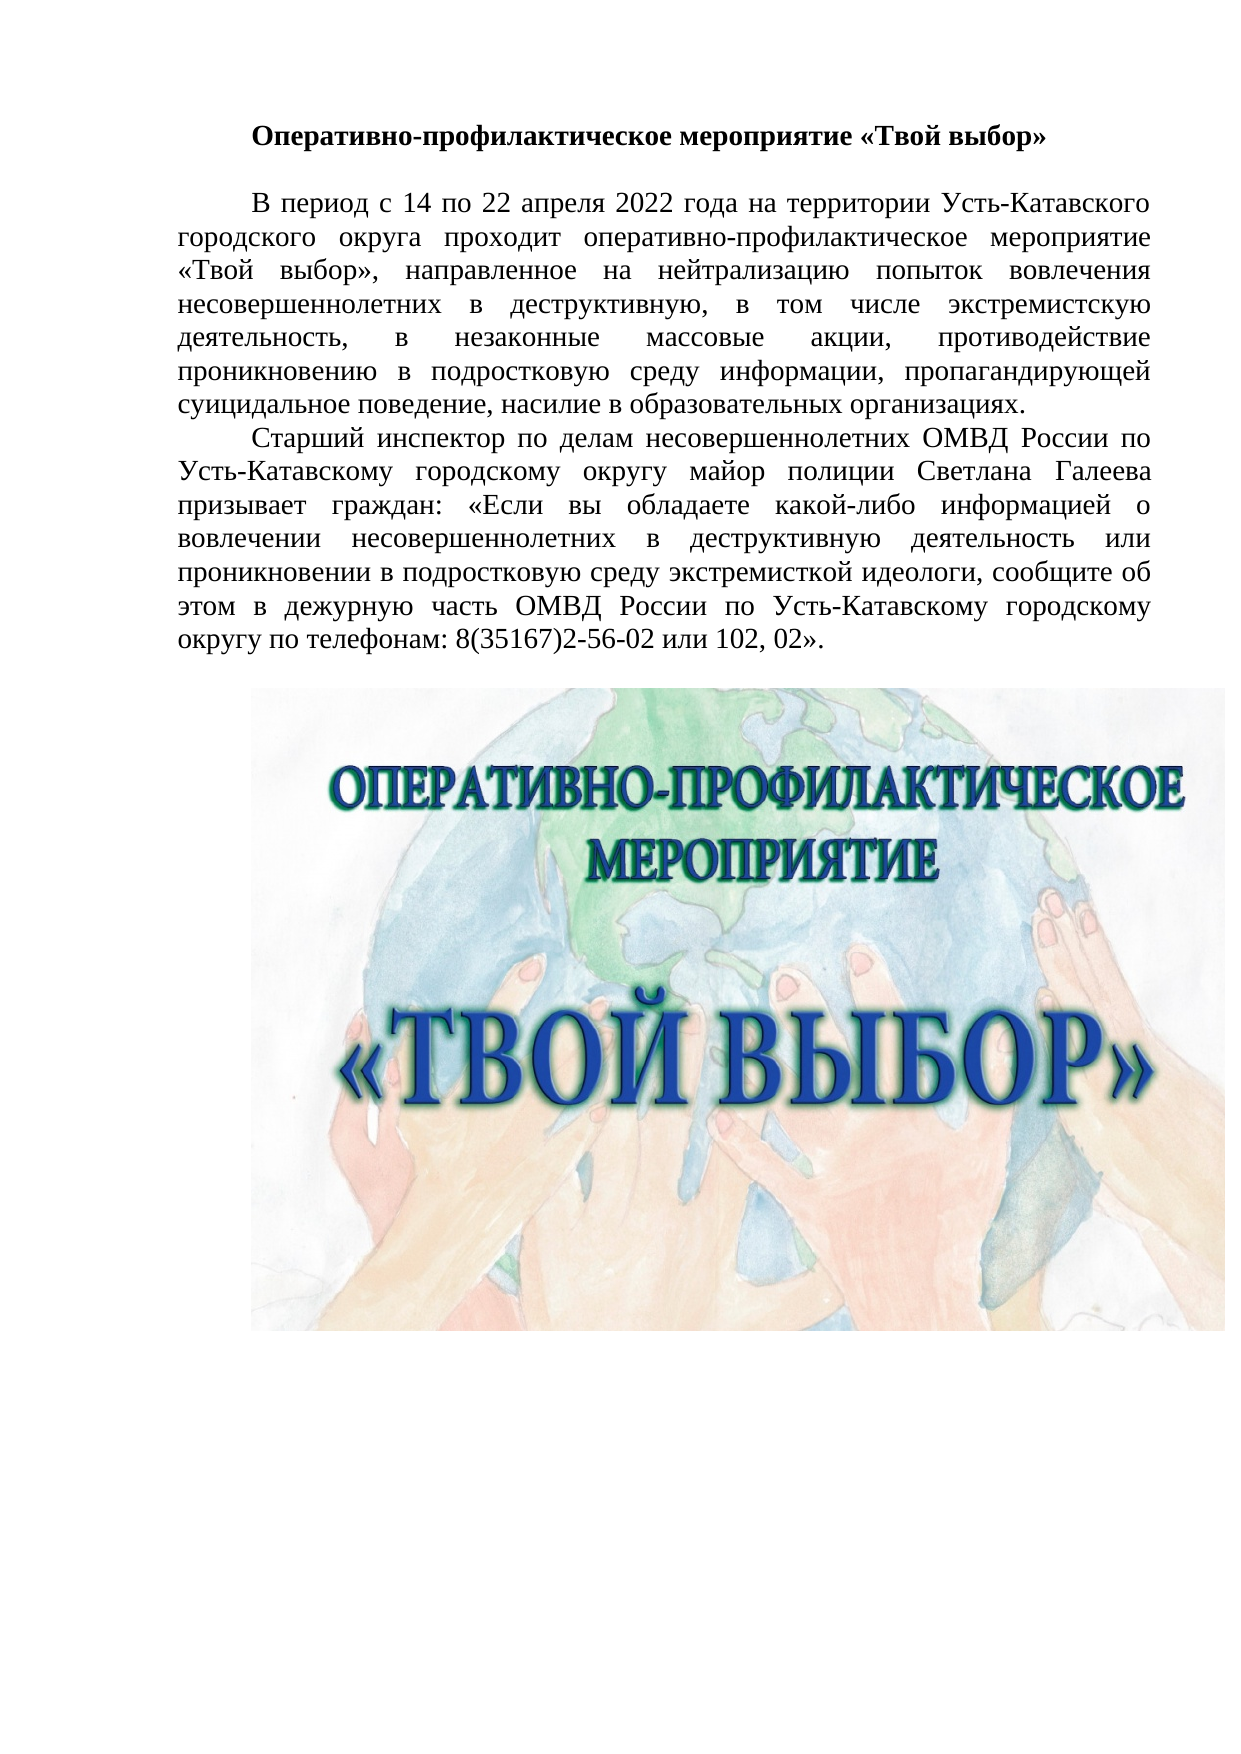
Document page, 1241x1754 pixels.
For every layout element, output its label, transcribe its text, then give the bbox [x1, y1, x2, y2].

picture [251, 688, 1225, 1331]
text В период с 14 по 22 апреля 2022 года на территории Усть-Катавского городского округа проходит оперативно-профилактическое мероприятие «Твой выбор», направленное на нейтрализацию попыток вовлечения несовершеннолетних в деструктивную, в том числе экстремистскую деятельность, в незаконные массовые акции, противодействие проникновению в подростковую среду информации, пропагандирующей суицидальное поведение, насилие в образовательных организациях. [177, 185, 1152, 420]
text Оперативно-профилактическое мероприятие «Твой выбор» [177, 118, 1152, 152]
text Старший инспектор по делам несовершеннолетних ОМВД России по Усть-Катавскому городскому округу майор полиции Светлана Галеева призывает граждан: «Если вы обладаете какой-либо информацией о вовлечении несовершеннолетних в деструктивную деятельность или проникновении в подростковую среду экстремисткой идеологи, сообщите об этом в дежурную часть ОМВД России по Усть-Катавскому городскому округу по телефонам: 8(35167)2-56-02 или 102, 02». [177, 420, 1152, 655]
